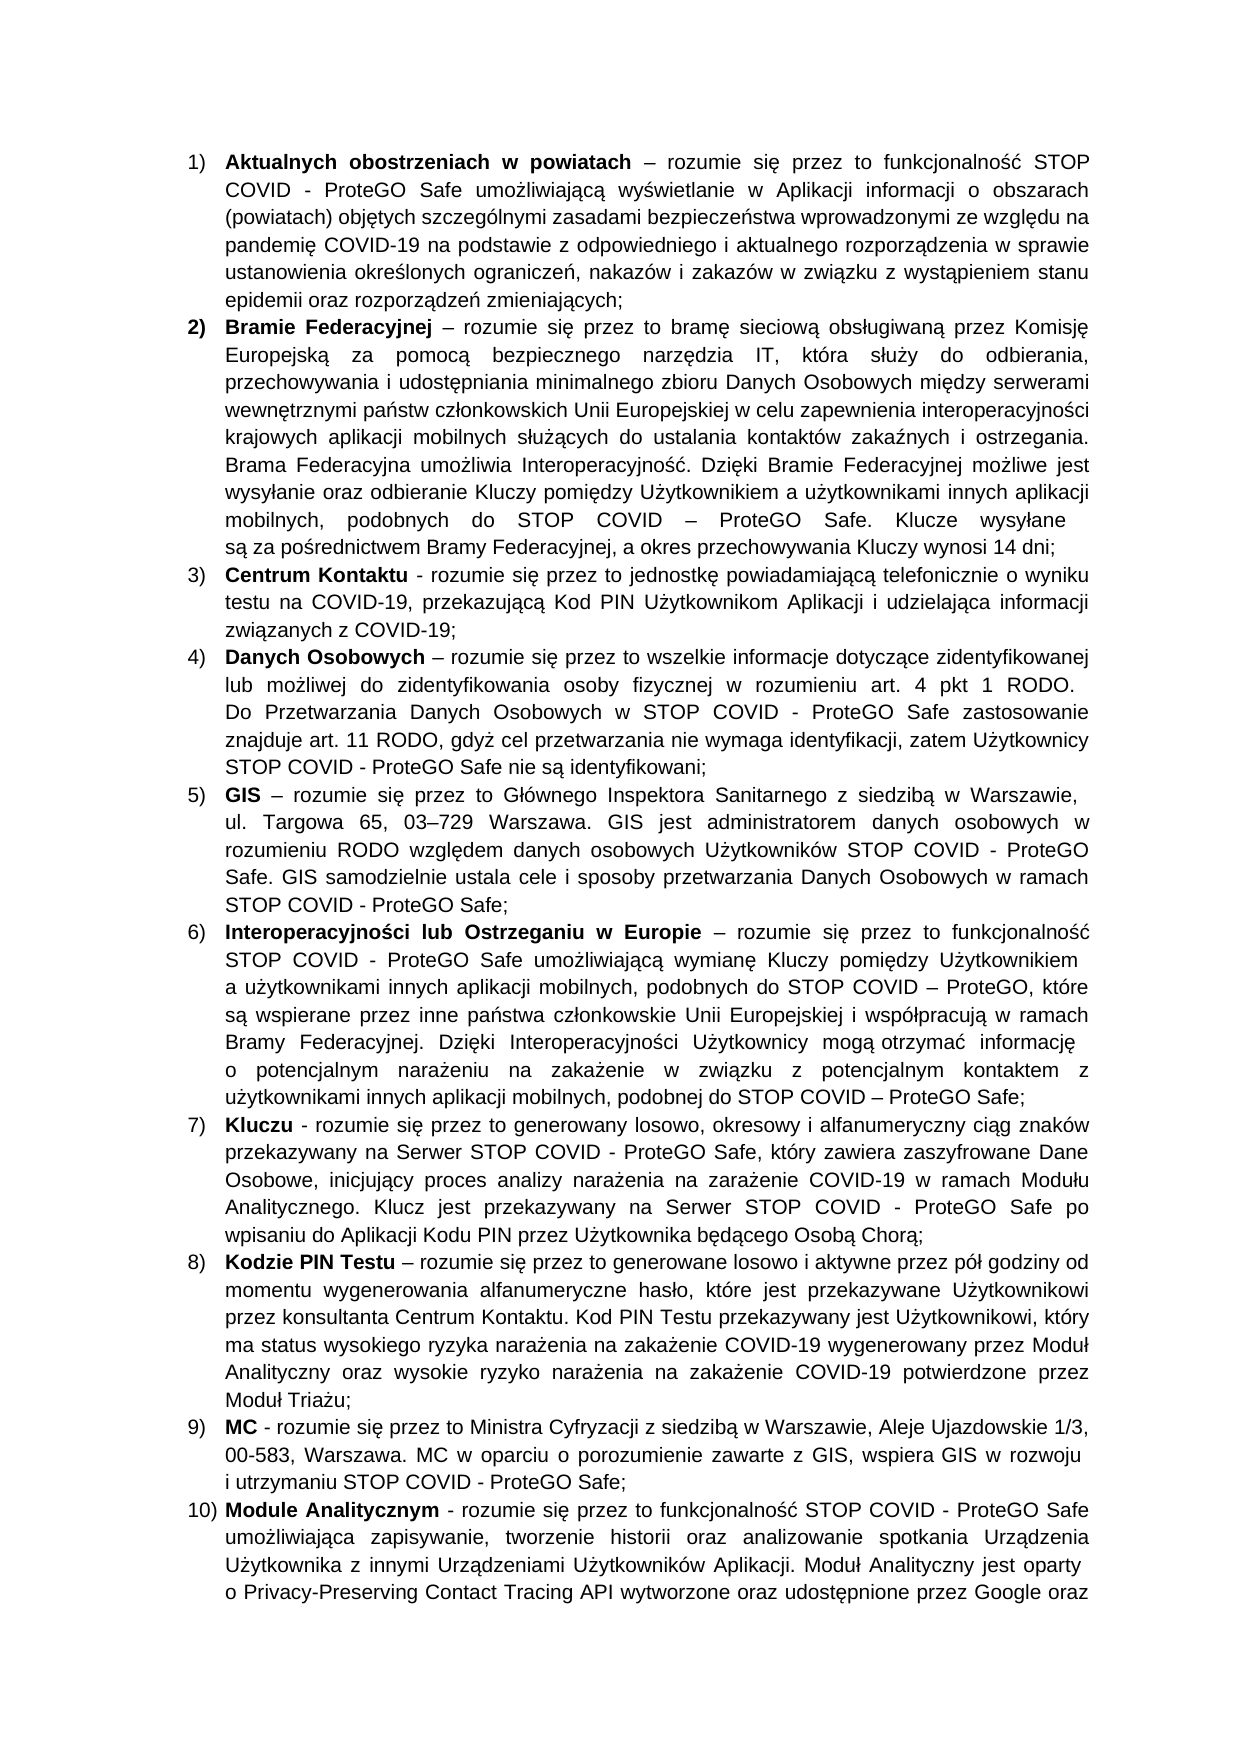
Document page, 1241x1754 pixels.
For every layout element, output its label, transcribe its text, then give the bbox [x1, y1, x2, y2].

list Aktualnych obostrzeniach w powiatach – rozumie się przez to funkcjonalność STOP COVID - ProteGO Safe umożliwiającą wyświetlanie w Aplikacji informacji o obszarach (powiatach) objętych szczególnymi zasadami bezpieczeństwa wprowadzonymi ze względu na pandemię COVID-19 na podstawie z odpowiedniego i aktualnego rozporządzenia w sprawie ustanowienia określonych ograniczeń, nakazów i zakazów w związku z wystąpieniem stanu epidemii oraz rozporządzeń zmieniających; [187, 150, 1090, 311]
list Centrum Kontaktu - rozumie się przez to jednostkę powiadamiającą telefonicznie o wyniku testu na COVID-19, przekazującą Kod PIN Użytkownikom Aplikacji i udzielająca informacji związanych z COVID-19; [187, 562, 1090, 641]
list Interoperacyjności lub Ostrzeganiu w Europie – rozumie się przez to funkcjonalność STOP COVID - ProteGO Safe umożliwiającą wymianę Kluczy pomiędzy Użytkownikiem a użytkownikami innych aplikacji mobilnych, podobnych do STOP COVID – ProteGO, które są wspierane przez inne państwa członkowskie Unii Europejskiej i współpracują w ramach Bramy Federacyjnej. Dzięki Interoperacyjności Użytkownicy mogą otrzymać informację o potencjalnym narażeniu na zakażenie w związku z potencjalnym kontaktem z użytkownikami innych aplikacji mobilnych, podobnej do STOP COVID – ProteGO Safe; [187, 920, 1090, 1109]
list Bramie Federacyjnej – rozumie się przez to bramę sieciową obsługiwaną przez Komisję Europejską za pomocą bezpiecznego narzędzia IT, która służy do odbierania, przechowywania i udostępniania minimalnego zbioru Danych Osobowych między serwerami wewnętrznymi państw członkowskich Unii Europejskiej w celu zapewnienia interoperacyjności krajowych aplikacji mobilnych służących do ustalania kontaktów zakaźnych i ostrzegania. Brama Federacyjna umożliwia Interoperacyjność. Dzięki Bramie Federacyjnej możliwe jest wysyłanie oraz odbieranie Kluczy pomiędzy Użytkownikiem a użytkownikami innych aplikacji mobilnych, podobnych do STOP COVID – ProteGO Safe. Klucze wysyłane są za pośrednictwem Bramy Federacyjnej, a okres przechowywania Kluczy wynosi 14 dni; [187, 315, 1090, 559]
list Kodzie PIN Testu – rozumie się przez to generowane losowo i aktywne przez pół godziny od momentu wygenerowania alfanumeryczne hasło, które jest przekazywane Użytkownikowi przez konsultanta Centrum Kontaktu. Kod PIN Testu przekazywany jest Użytkownikowi, który ma status wysokiego ryzyka narażenia na zakażenie COVID-19 wygenerowany przez Moduł Analityczny oraz wysokie ryzyko narażenia na zakażenie COVID-19 potwierdzone przez Moduł Triażu; [187, 1250, 1090, 1411]
list MC - rozumie się przez to Ministra Cyfryzacji z siedzibą w Warszawie, Aleje Ujazdowskie 1/3, 00-583, Warszawa. MC w oparciu o porozumienie zawarte z GIS, wspiera GIS w rozwoju i utrzymaniu STOP COVID - ProteGO Safe; [187, 1415, 1090, 1494]
list Danych Osobowych – rozumie się przez to wszelkie informacje dotyczące zidentyfikowanej lub możliwej do zidentyfikowania osoby fizycznej w rozumieniu art. 4 pkt 1 RODO. Do Przetwarzania Danych Osobowych w STOP COVID - ProteGO Safe zastosowanie znajduje art. 11 RODO, gdyż cel przetwarzania nie wymaga identyfikacji, zatem Użytkownicy STOP COVID - ProteGO Safe nie są identyfikowani; [187, 645, 1090, 779]
list Kluczu - rozumie się przez to generowany losowo, okresowy i alfanumeryczny ciąg znaków przekazywany na Serwer STOP COVID - ProteGO Safe, który zawiera zaszyfrowane Dane Osobowe, inicjujący proces analizy narażenia na zarażenie COVID-19 w ramach Modułu Analitycznego. Klucz jest przekazywany na Serwer STOP COVID - ProteGO Safe po wpisaniu do Aplikacji Kodu PIN przez Użytkownika będącego Osobą Chorą; [187, 1112, 1090, 1246]
list GIS – rozumie się przez to Głównego Inspektora Sanitarnego z siedzibą w Warszawie, ul. Targowa 65, 03–729 Warszawa. GIS jest administratorem danych osobowych w rozumieniu RODO względem danych osobowych Użytkowników STOP COVID - ProteGO Safe. GIS samodzielnie ustala cele i sposoby przetwarzania Danych Osobowych w ramach STOP COVID - ProteGO Safe; [187, 782, 1090, 916]
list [187, 1497, 1090, 1604]
